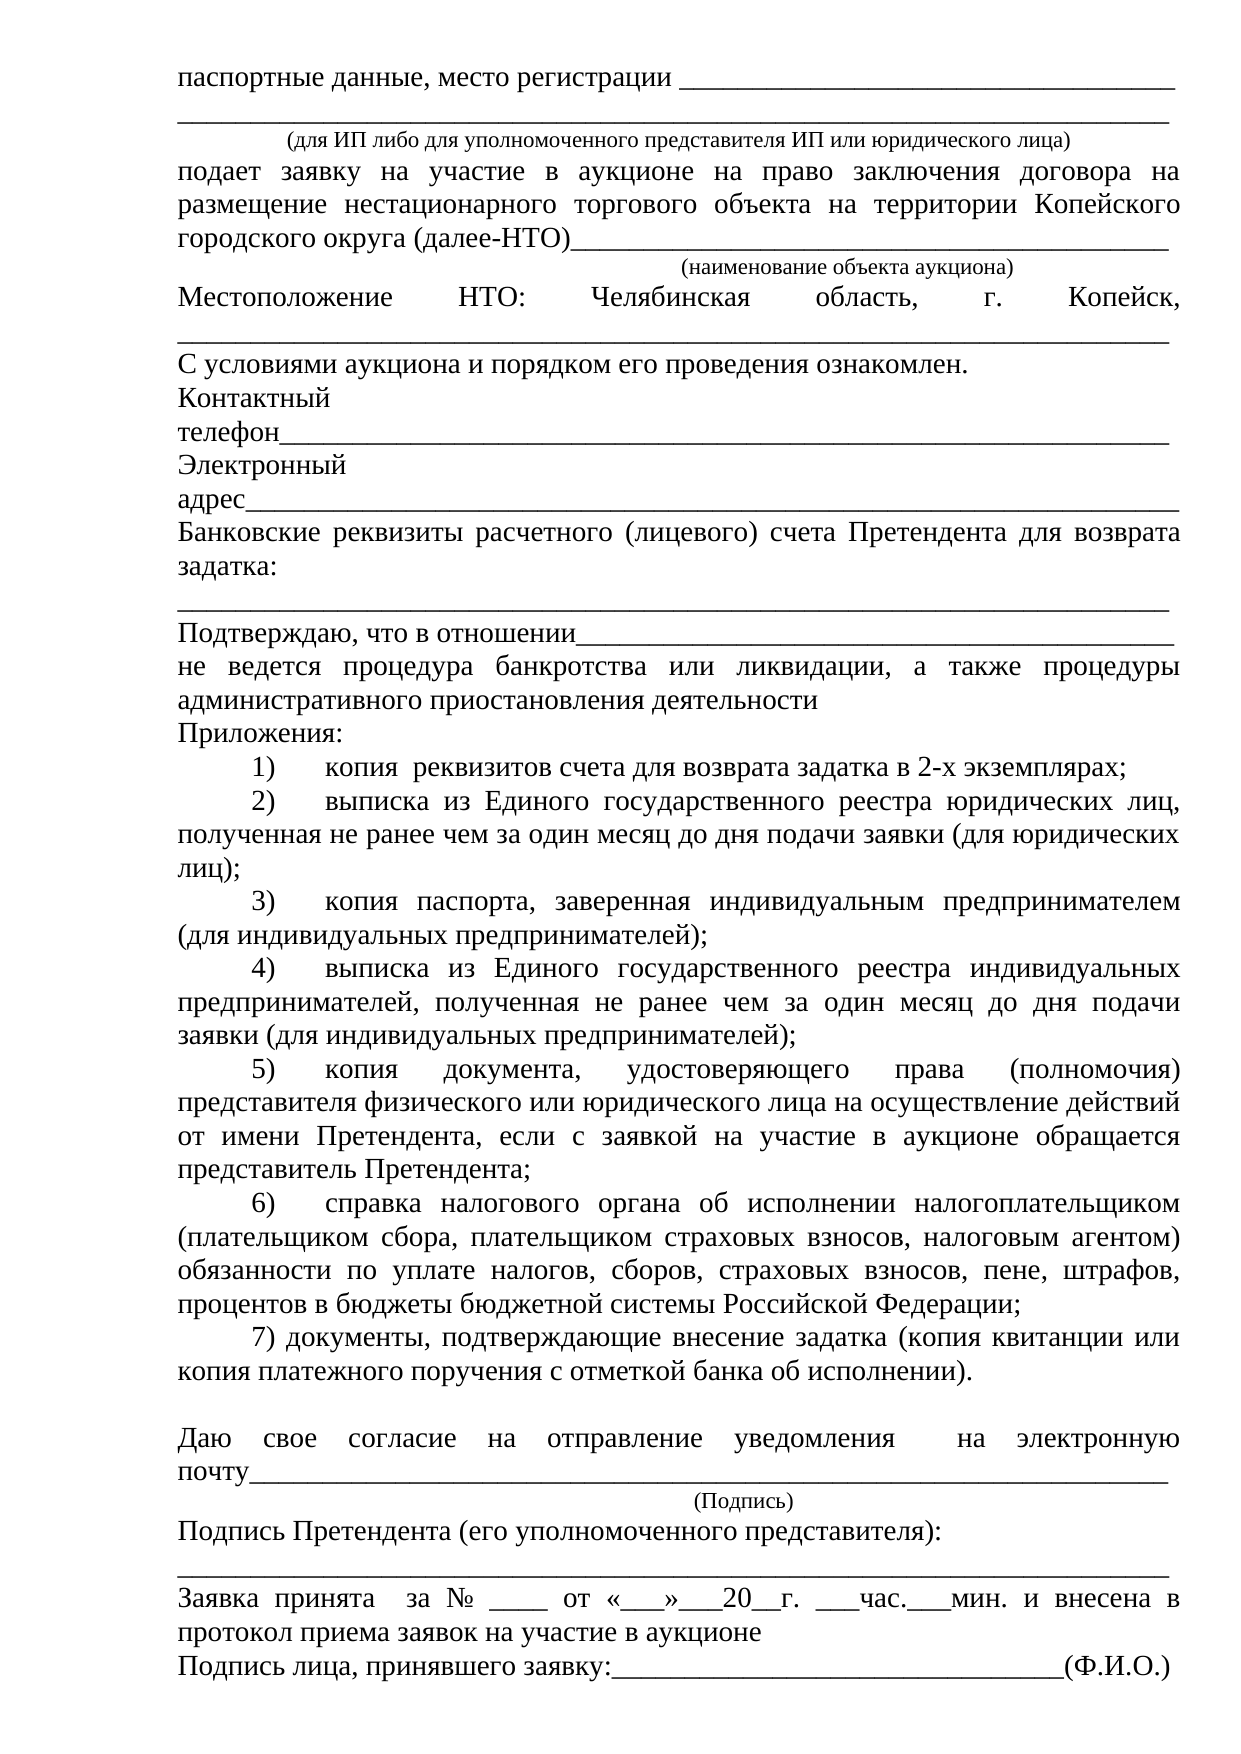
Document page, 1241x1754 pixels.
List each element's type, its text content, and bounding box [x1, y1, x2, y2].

text Подпись лица, принявшего заявку:_______________________________(Ф.И.О.) [177, 1648, 1181, 1681]
text подает заявку на участие в аукционе на право заключения договора на размещение нестационарного торгового объекта на территории Копейского городского округа (далее-НТО)_________________________________________ [177, 153, 1181, 253]
text С условиями аукциона и порядком его проведения ознакомлен. [177, 347, 1181, 380]
text 7) документы, подтверждающие внесение задатка (копия квитанции или копия платежного поручения с отметкой банка об исполнении). [177, 1319, 1181, 1386]
text ____________________________________________________________________ [177, 93, 1181, 126]
text паспортные данные, место регистрации __________________________________ [177, 59, 1181, 93]
text Заявка принята за № ____ от «___»___20__г. ___час.___мин. и внесена в протокол приема заявок на участие в аукционе [177, 1581, 1181, 1648]
list копия документа, удостоверяющего права (полномочия) представителя физического или юридического лица на осуществление действий от имени Претендента, если с заявкой на участие в аукционе обращается представитель Претендента; [177, 1051, 1181, 1185]
text Электронный адрес________________________________________________________________ [177, 447, 1181, 514]
list копия паспорта, заверенная индивидуальным предпринимателем (для индивидуальных предпринимателей); [177, 883, 1181, 950]
text Подпись Претендента (его уполномоченного представителя): [177, 1513, 1181, 1547]
text ____________________________________________________________________ [177, 1547, 1181, 1581]
text (наименование объекта аукциона) [177, 253, 1181, 279]
text Даю свое согласие на отправление уведомления на электронную почту_______________________________________________________________ [177, 1420, 1181, 1487]
list справка налогового органа об исполнении налогоплательщиком (плательщиком сбора, плательщиком страховых взносов, налоговым агентом) обязанности по уплате налогов, сборов, страховых взносов, пене, штрафов, процентов в бюджеты бюджетной системы Российской Федерации; [177, 1185, 1181, 1319]
text не ведется процедура банкротства или ликвидации, а также процедуры административного приостановления деятельности [177, 648, 1181, 716]
text (для ИП либо для уполномоченного представителя ИП или юридического лица) [177, 126, 1181, 153]
list выписка из Единого государственного реестра юридических лиц, полученная не ранее чем за один месяц до дня подачи заявки (для юридических лиц); [177, 783, 1181, 883]
text Контактный телефон_____________________________________________________________ [177, 380, 1181, 447]
list выписка из Единого государственного реестра индивидуальных предпринимателей, полученная не ранее чем за один месяц до дня подачи заявки (для индивидуальных предпринимателей); [177, 950, 1181, 1051]
text (Подпись) [177, 1487, 1181, 1513]
text Подтверждаю, что в отношении_________________________________________ [177, 615, 1181, 648]
text Приложения: [177, 716, 1181, 749]
list копия реквизитов счета для возврата задатка в 2-х экземплярах; [177, 749, 1181, 783]
text Местоположение НТО: Челябинская область, г. Копейск, ____________________________________________________________________ [177, 279, 1181, 347]
text Банковские реквизиты расчетного (лицевого) счета Претендента для возврата задатка: ____________________________________________________________________ [177, 514, 1181, 615]
